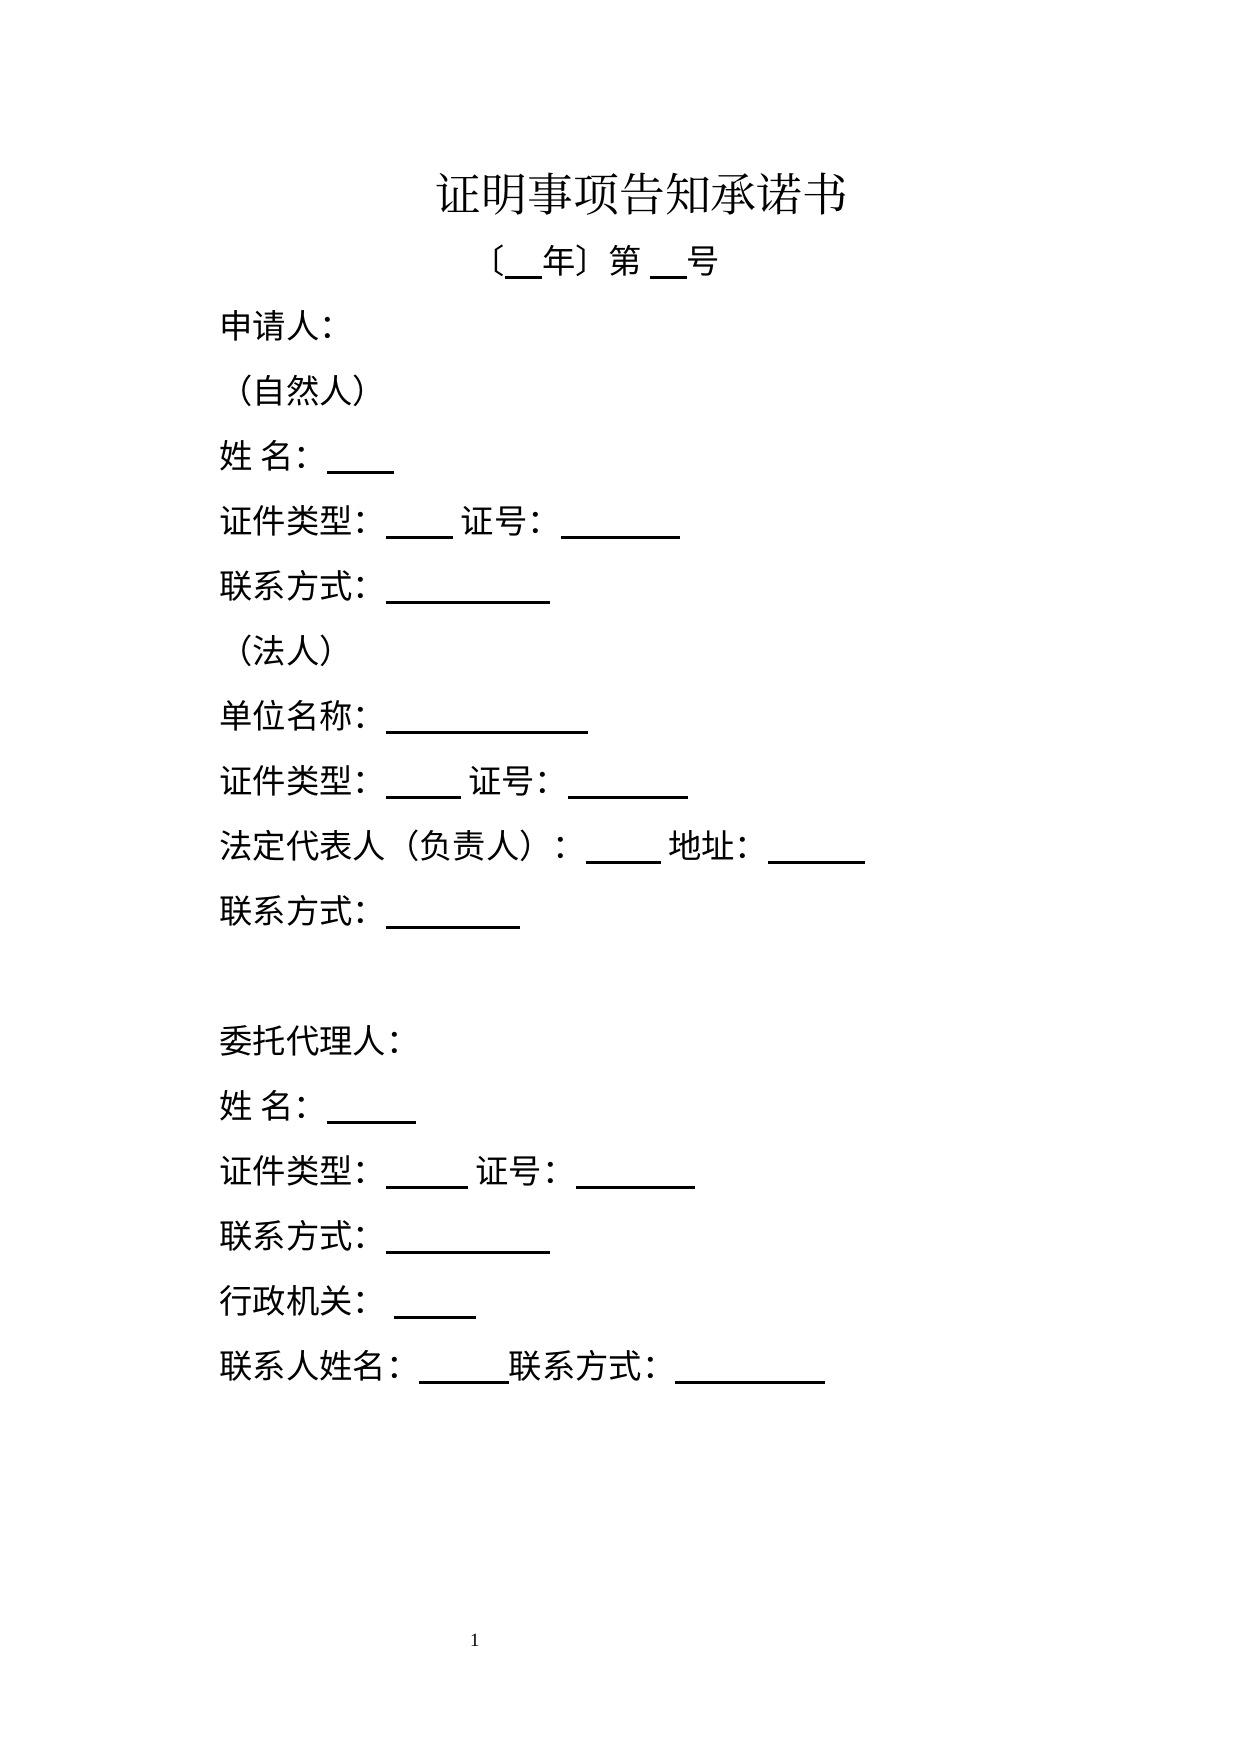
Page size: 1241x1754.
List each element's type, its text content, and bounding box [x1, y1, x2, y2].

text 姓 名： [187, 422, 1053, 487]
text 证件类型： 证号： [187, 747, 1053, 812]
text 联系方式： [187, 877, 1053, 942]
text 单位名称： [187, 682, 1053, 747]
text 姓 名： [187, 1072, 1053, 1137]
text 联系方式： [187, 1202, 1053, 1267]
text 法定代表人（负责人）： 地址： [187, 812, 1053, 877]
text 证明事项告知承诺书 [187, 162, 1053, 227]
text 行政机关： [187, 1267, 1053, 1332]
text 证件类型： 证号： [187, 487, 1053, 552]
text （法人） [187, 617, 1053, 682]
text 证件类型： 证号： [187, 1137, 1053, 1202]
text （自然人） [187, 357, 1053, 422]
text 联系方式： [187, 552, 1053, 617]
text 委托代理人： [187, 1007, 1053, 1072]
text 申请人： [187, 292, 1053, 357]
text 联系人姓名： 联系方式： [187, 1332, 1053, 1397]
text 〔 年〕第 号 [439, 227, 1053, 292]
